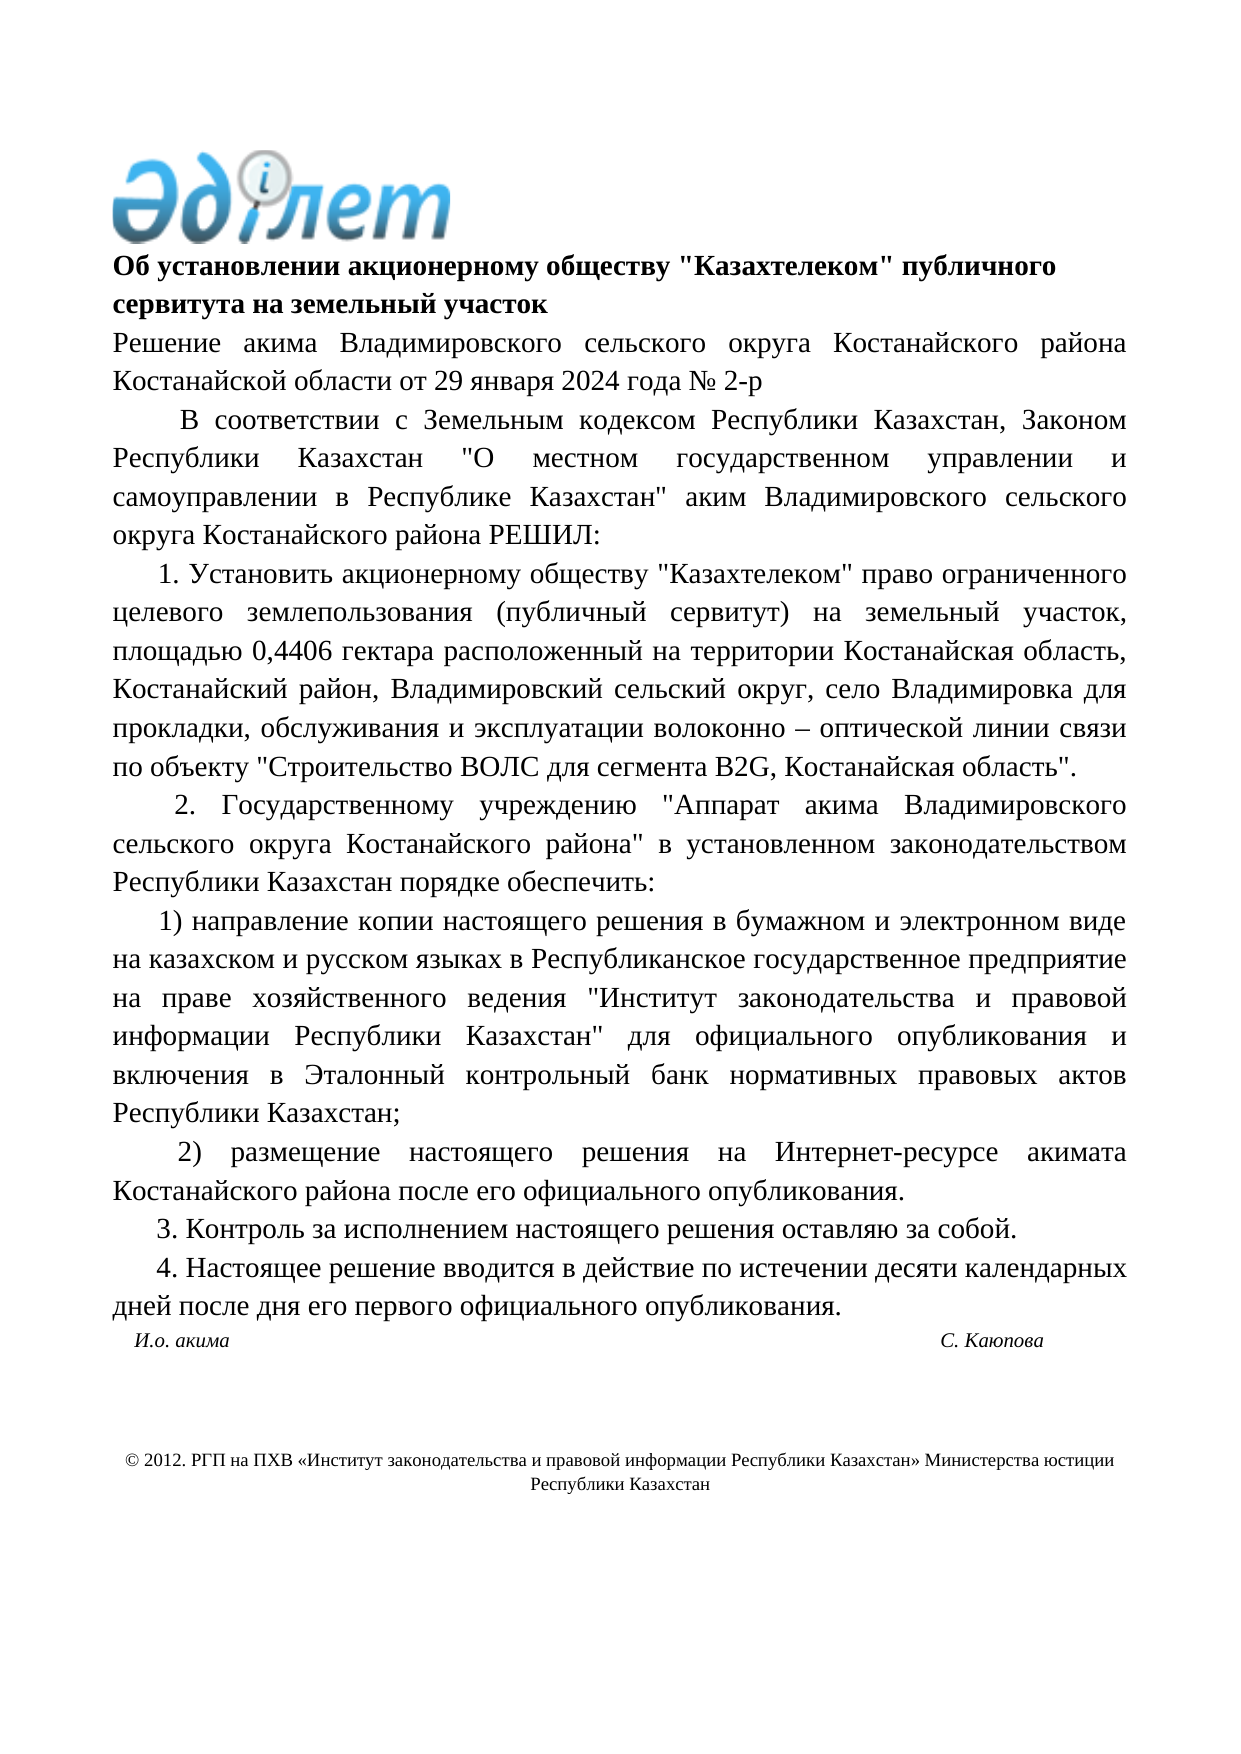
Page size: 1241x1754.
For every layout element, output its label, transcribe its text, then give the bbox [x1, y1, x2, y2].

text 2. Государственному учреждению "Аппарат акима Владимировского сельского округа Костанайского района" в установленном законодательством Республики Казахстан порядке обеспечить: [112, 787, 1128, 898]
text Об установлении акционерному обществу "Казахтелеком" публичного сервитута на земельный участок [112, 248, 1128, 320]
text © 2012. РГП на ПХВ «Институт законодательства и правовой информации Республики Казахстан» Министерства юстиции Республики Казахстан [112, 1448, 1128, 1495]
text 4. Настоящее решение вводится в действие по истечении десяти календарных дней после дня его первого официального опубликования. [112, 1250, 1128, 1322]
picture [112, 150, 451, 244]
text 3. Контроль за исполнением настоящего решения оставляю за собой. [112, 1211, 1128, 1245]
table_header И.о. акима [101, 1327, 939, 1358]
table_header С. Каюпова [939, 1327, 1240, 1358]
text 1) направление копии настоящего решения в бумажном и электронном виде на казахском и русском языках в Республиканское государственное предприятие на праве хозяйственного ведения "Институт законодательства и правовой информации Республики Казахстан" для официального опубликования и включения в Эталонный контрольный банк нормативных правовых актов Республики Казахстан; [112, 903, 1128, 1129]
text 2) размещение настоящего решения на Интернет-ресурсе акимата Костанайского района после его официального опубликования. [112, 1134, 1128, 1206]
text 1. Установить акционерному обществу "Казахтелеком" право ограниченного целевого землепользования (публичный сервитут) на земельный участок, площадью 0,4406 гектара расположенный на территории Костанайская область, Костанайский район, Владимировский сельский округ, село Владимировка для прокладки, обслуживания и эксплуатации волоконно – оптической линии связи по объекту "Строительство ВОЛС для сегмента В2G, Костанайская область". [112, 556, 1128, 782]
text Решение акима Владимировского сельского округа Костанайского района Костанайской области от 29 января 2024 года № 2-р [112, 325, 1128, 397]
text В соответствии с Земельным кодексом Республики Казахстан, Законом Республики Казахстан "О местном государственном управлении и самоуправлении в Республике Казахстан" аким Владимировского сельского округа Костанайского района РЕШИЛ: [112, 402, 1128, 551]
